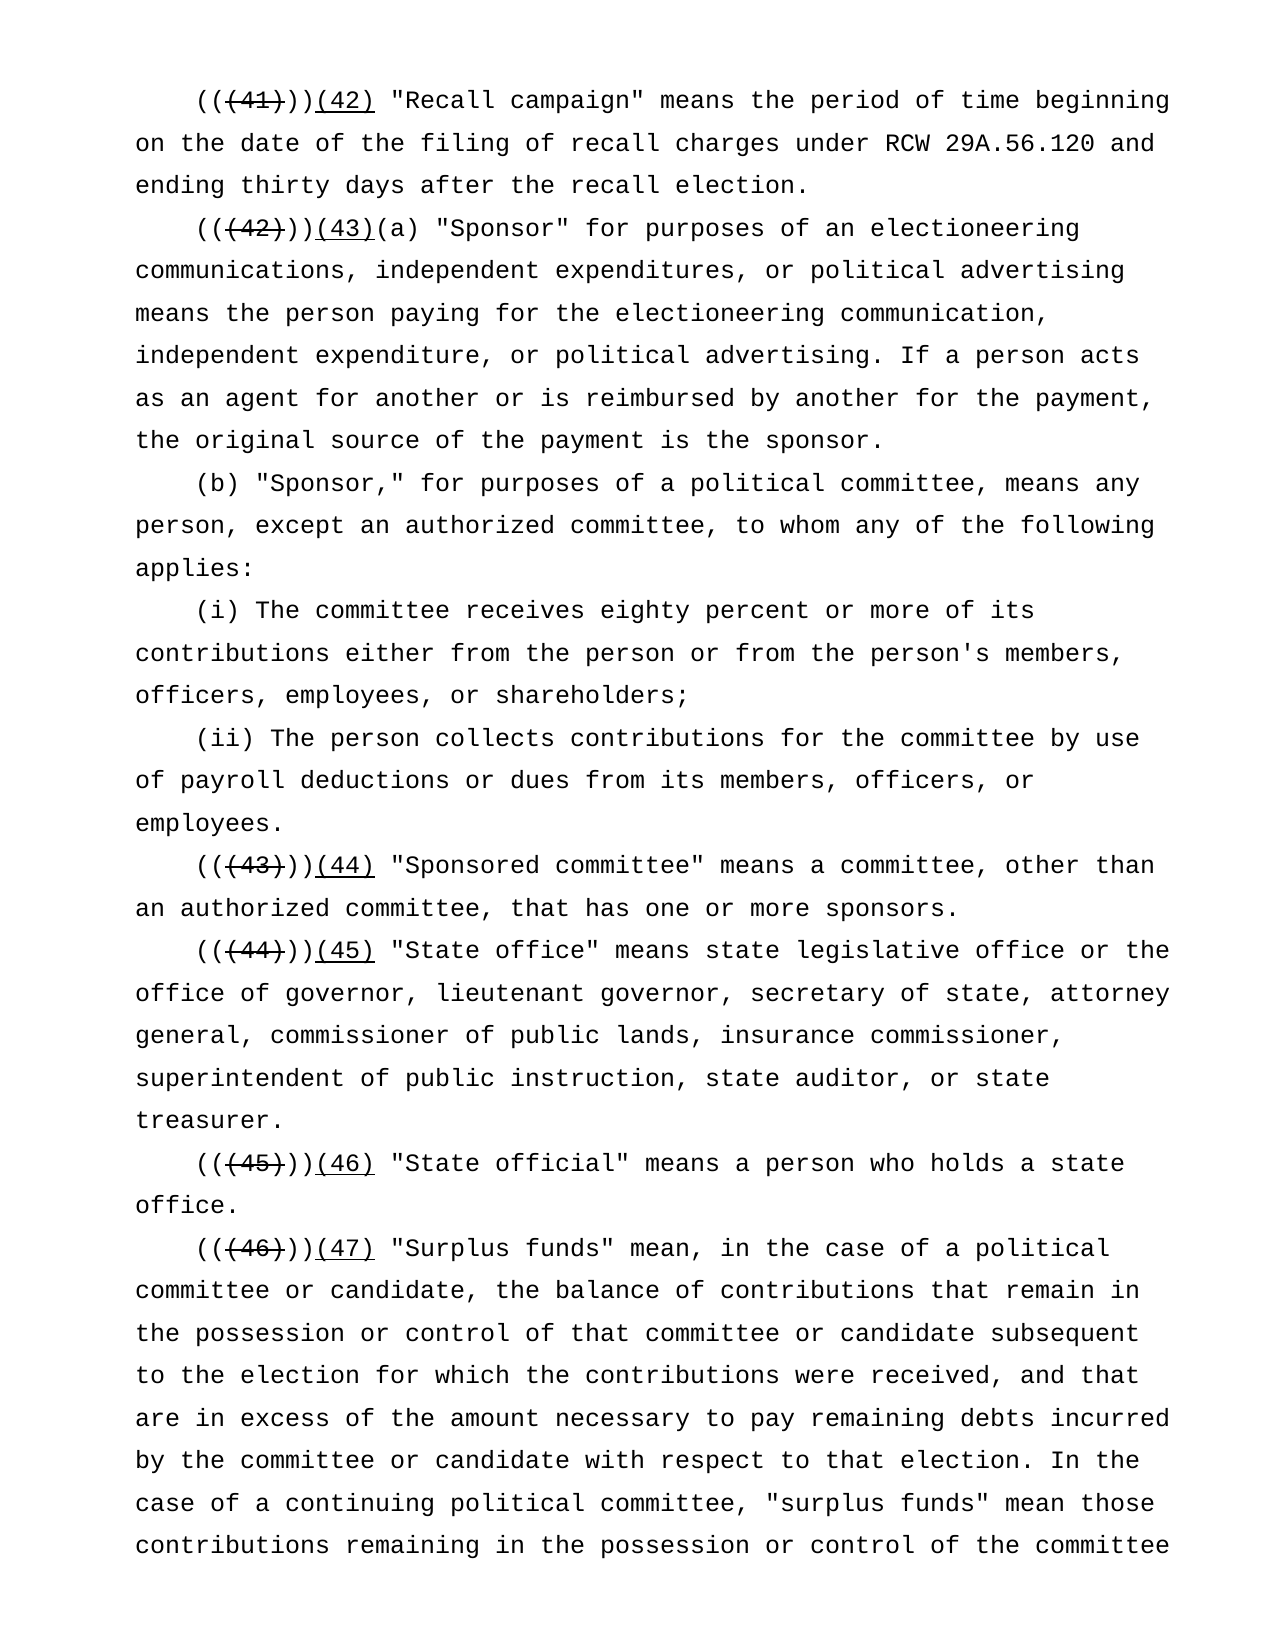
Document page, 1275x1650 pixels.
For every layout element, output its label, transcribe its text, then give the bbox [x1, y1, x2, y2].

text (((42)))(43)(a) "Sponsor" for purposes of an electioneering communications, independent expenditures, or political advertising means the person paying for the electioneering communication, independent expenditure, or political advertising. If a person acts as an agent for another or is reimbursed by another for the payment, the original source of the payment is the sponsor. [135, 202, 1170, 457]
text (((44)))(45) "State office" means state legislative office or the office of governor, lieutenant governor, secretary of state, attorney general, commissioner of public lands, insurance commissioner, superintendent of public instruction, state auditor, or state treasurer. [135, 925, 1170, 1137]
text (((45)))(46) "State official" means a person who holds a state office. [135, 1137, 1170, 1222]
text (ii) The person collects contributions for the committee by use of payroll deductions or dues from its members, officers, or employees. [135, 712, 1170, 840]
text (i) The committee receives eighty percent or more of its contributions either from the person or from the person's members, officers, employees, or shareholders; [135, 585, 1170, 712]
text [135, 1222, 1170, 1562]
text (b) "Sponsor," for purposes of a political committee, means any person, except an authorized committee, to whom any of the following applies: [135, 457, 1170, 585]
text (((43)))(44) "Sponsored committee" means a committee, other than an authorized committee, that has one or more sponsors. [135, 840, 1170, 925]
text (((41)))(42) "Recall campaign" means the period of time beginning on the date of the filing of recall charges under RCW 29A.56.120 and ending thirty days after the recall election. [135, 75, 1170, 202]
